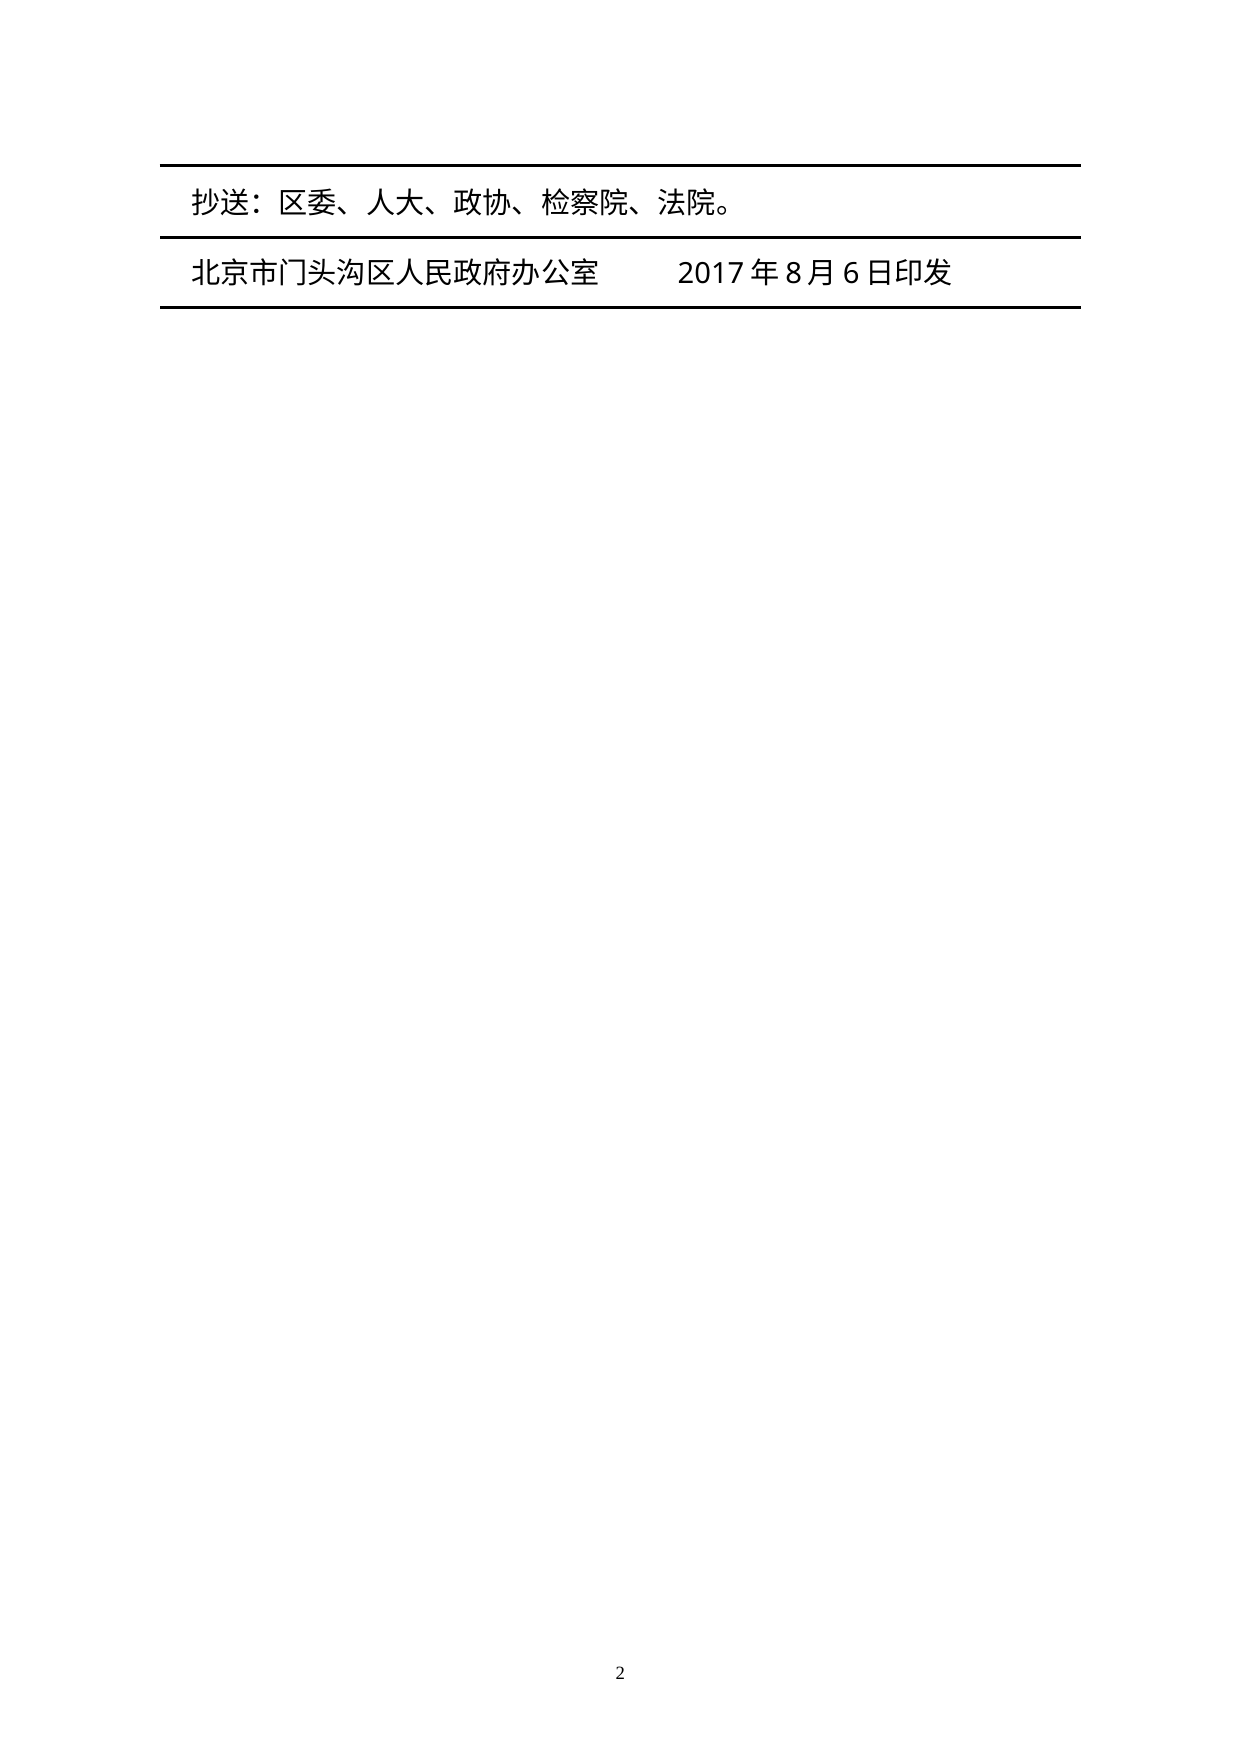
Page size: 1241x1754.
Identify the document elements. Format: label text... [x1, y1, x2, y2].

text 抄送：区委、人大、政协、检察院、法院。 [159, 165, 1081, 239]
text 北京市门头沟区人民政府办公室 2017年8月6日印发 [159, 239, 1081, 309]
